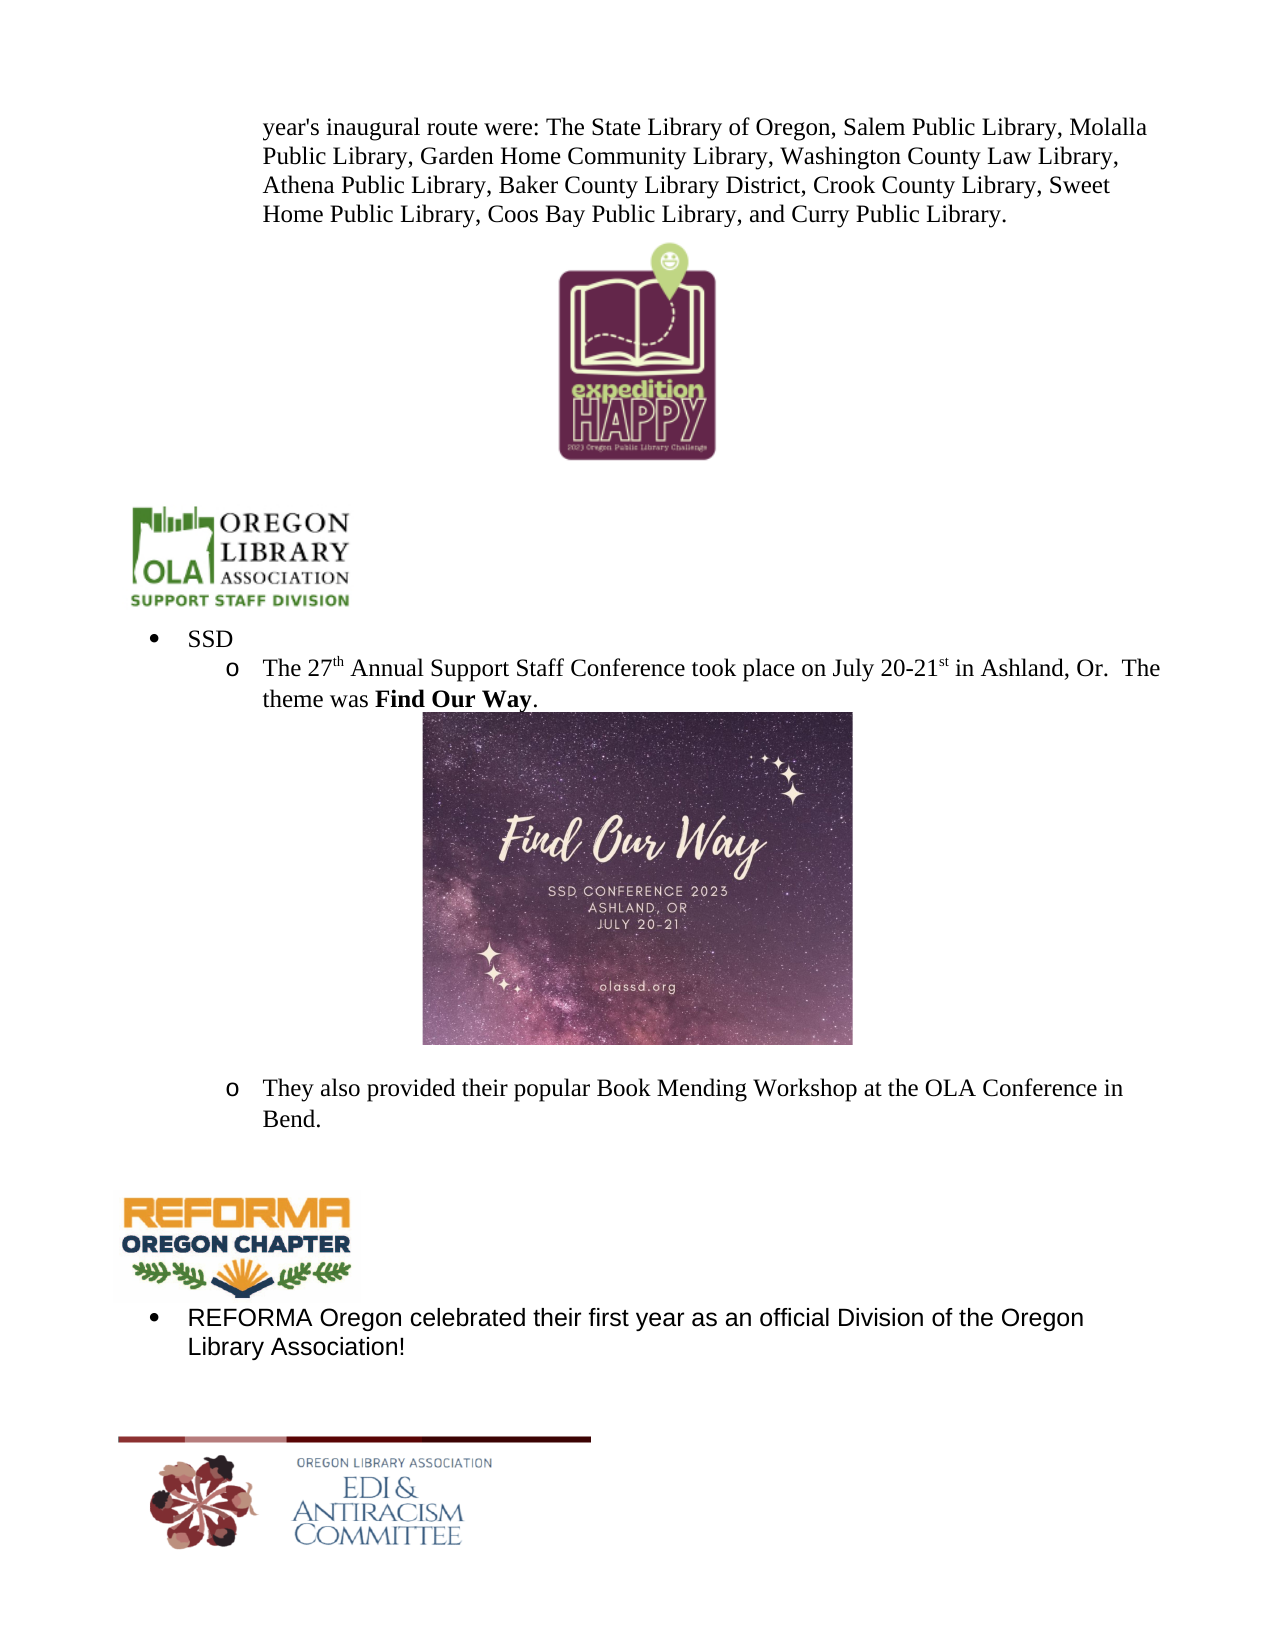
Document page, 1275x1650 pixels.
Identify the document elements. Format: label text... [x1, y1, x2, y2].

picture [112, 1190, 361, 1303]
list SSD [150, 624, 1162, 653]
list REFORMA Oregon celebrated their first year as an official Division of the Oregon Library Association! [150, 1303, 1162, 1361]
picture [112, 1418, 625, 1567]
picture [422, 712, 853, 1045]
list They also provided their popular Book Mending Workshop at the OLA Conference in Bend. [225, 1073, 1162, 1133]
picture [112, 504, 374, 625]
list The 27th Annual Support Staff Conference took place on July 20-21st in Ashland, Or. The theme was Find Our Way. [225, 653, 1162, 712]
picture [513, 227, 762, 476]
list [225, 112, 1162, 227]
